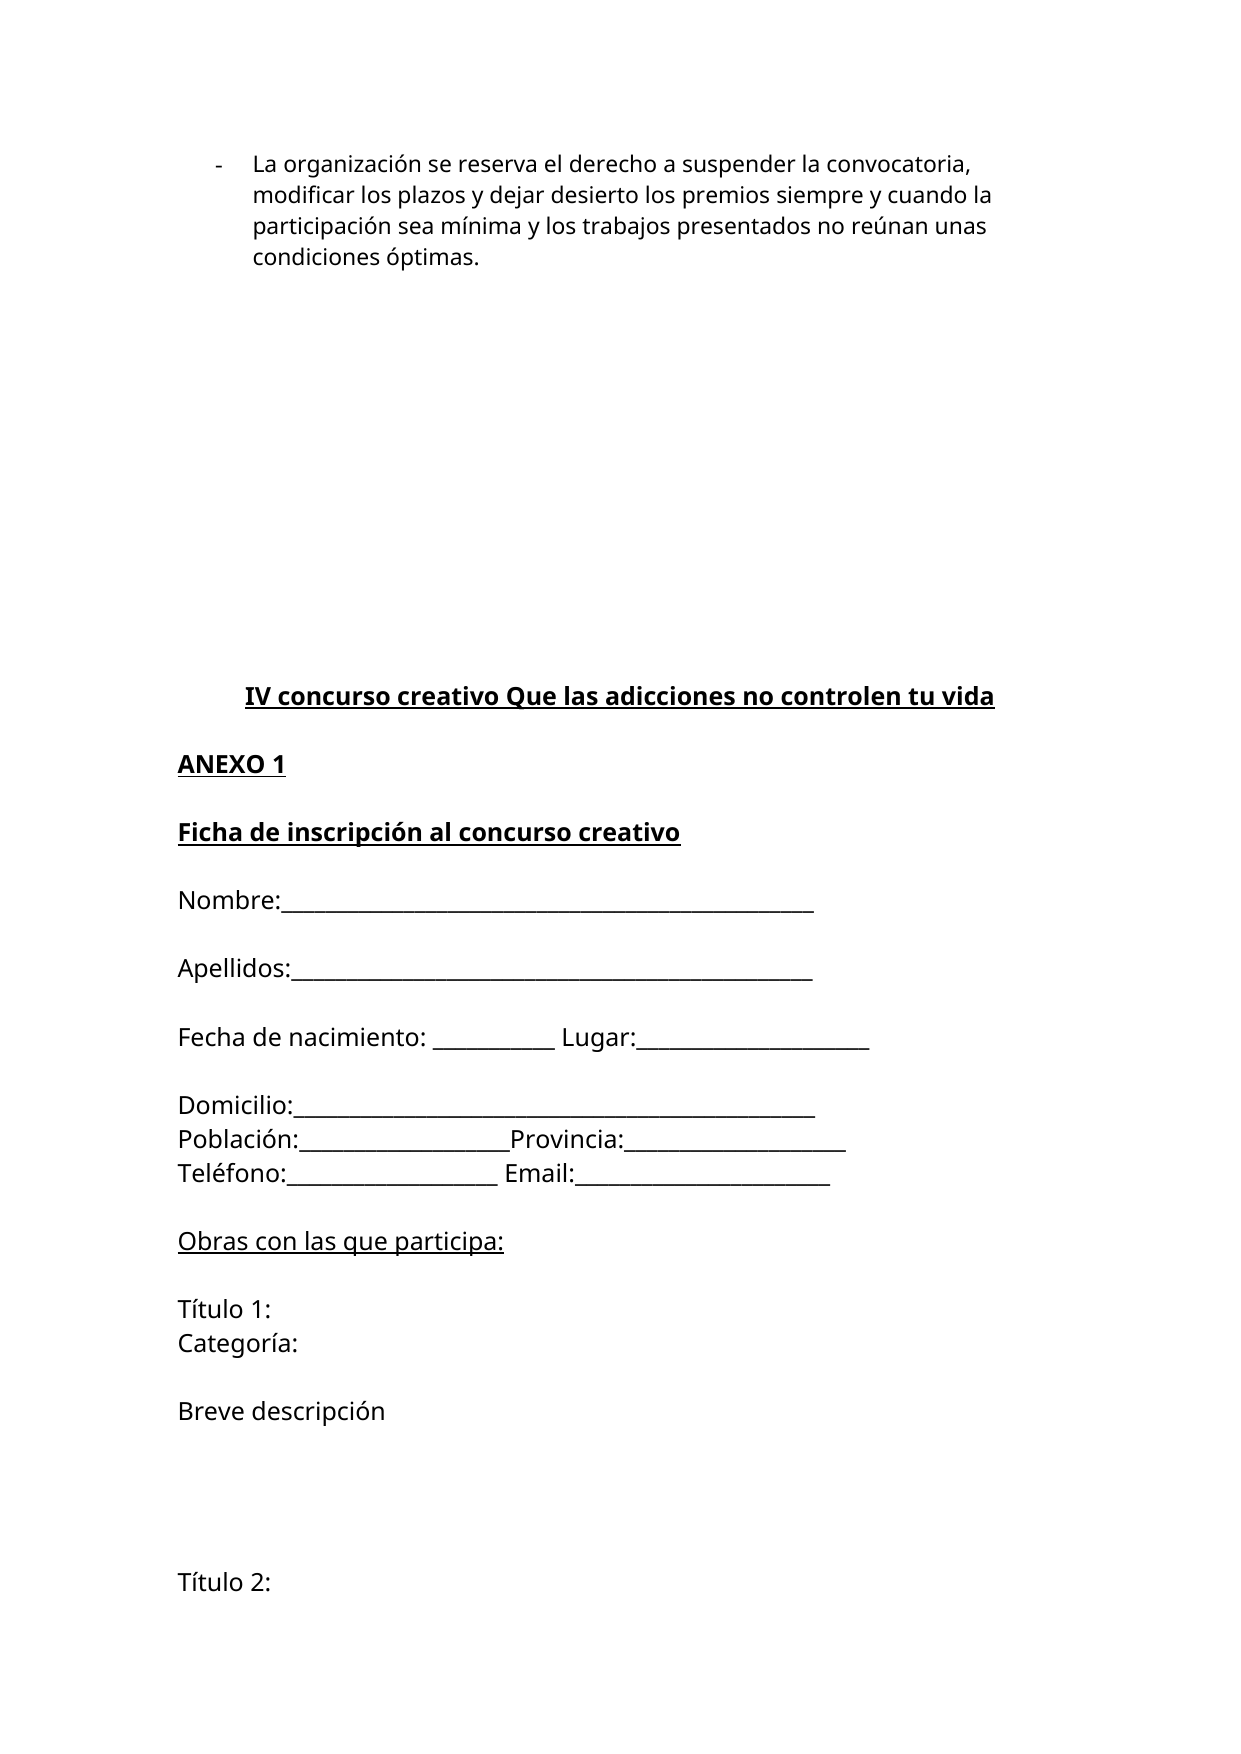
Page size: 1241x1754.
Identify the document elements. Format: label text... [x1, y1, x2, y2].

text Domicilio:_______________________________________________ [177, 1087, 1063, 1121]
text Título 1: [177, 1292, 1063, 1326]
list La organización se reserva el derecho a suspender la convocatoria, modificar los plazos y dejar desierto los premios siempre y cuando la participación sea mínima y los trabajos presentados no reúnan unas condiciones óptimas. [215, 148, 1063, 273]
text Fecha de nacimiento: ___________ Lugar:_____________________ [177, 1019, 1063, 1053]
text Población:___________________Provincia:____________________ [177, 1121, 1063, 1155]
text ANEXO 1 [177, 747, 1063, 781]
text Nombre:________________________________________________ [177, 883, 1063, 917]
text Ficha de inscripción al concurso creativo [177, 815, 1063, 849]
text IV concurso creativo Que las adicciones no controlen tu vida [177, 678, 1063, 713]
text Título 2: [177, 1564, 1063, 1598]
text Obras con las que participa: [177, 1223, 1063, 1258]
text Breve descripción [177, 1394, 1063, 1428]
text Categoría: [177, 1326, 1063, 1360]
text Teléfono:___________________ Email:_______________________ [177, 1155, 1063, 1189]
text Apellidos:_______________________________________________ [177, 951, 1063, 985]
